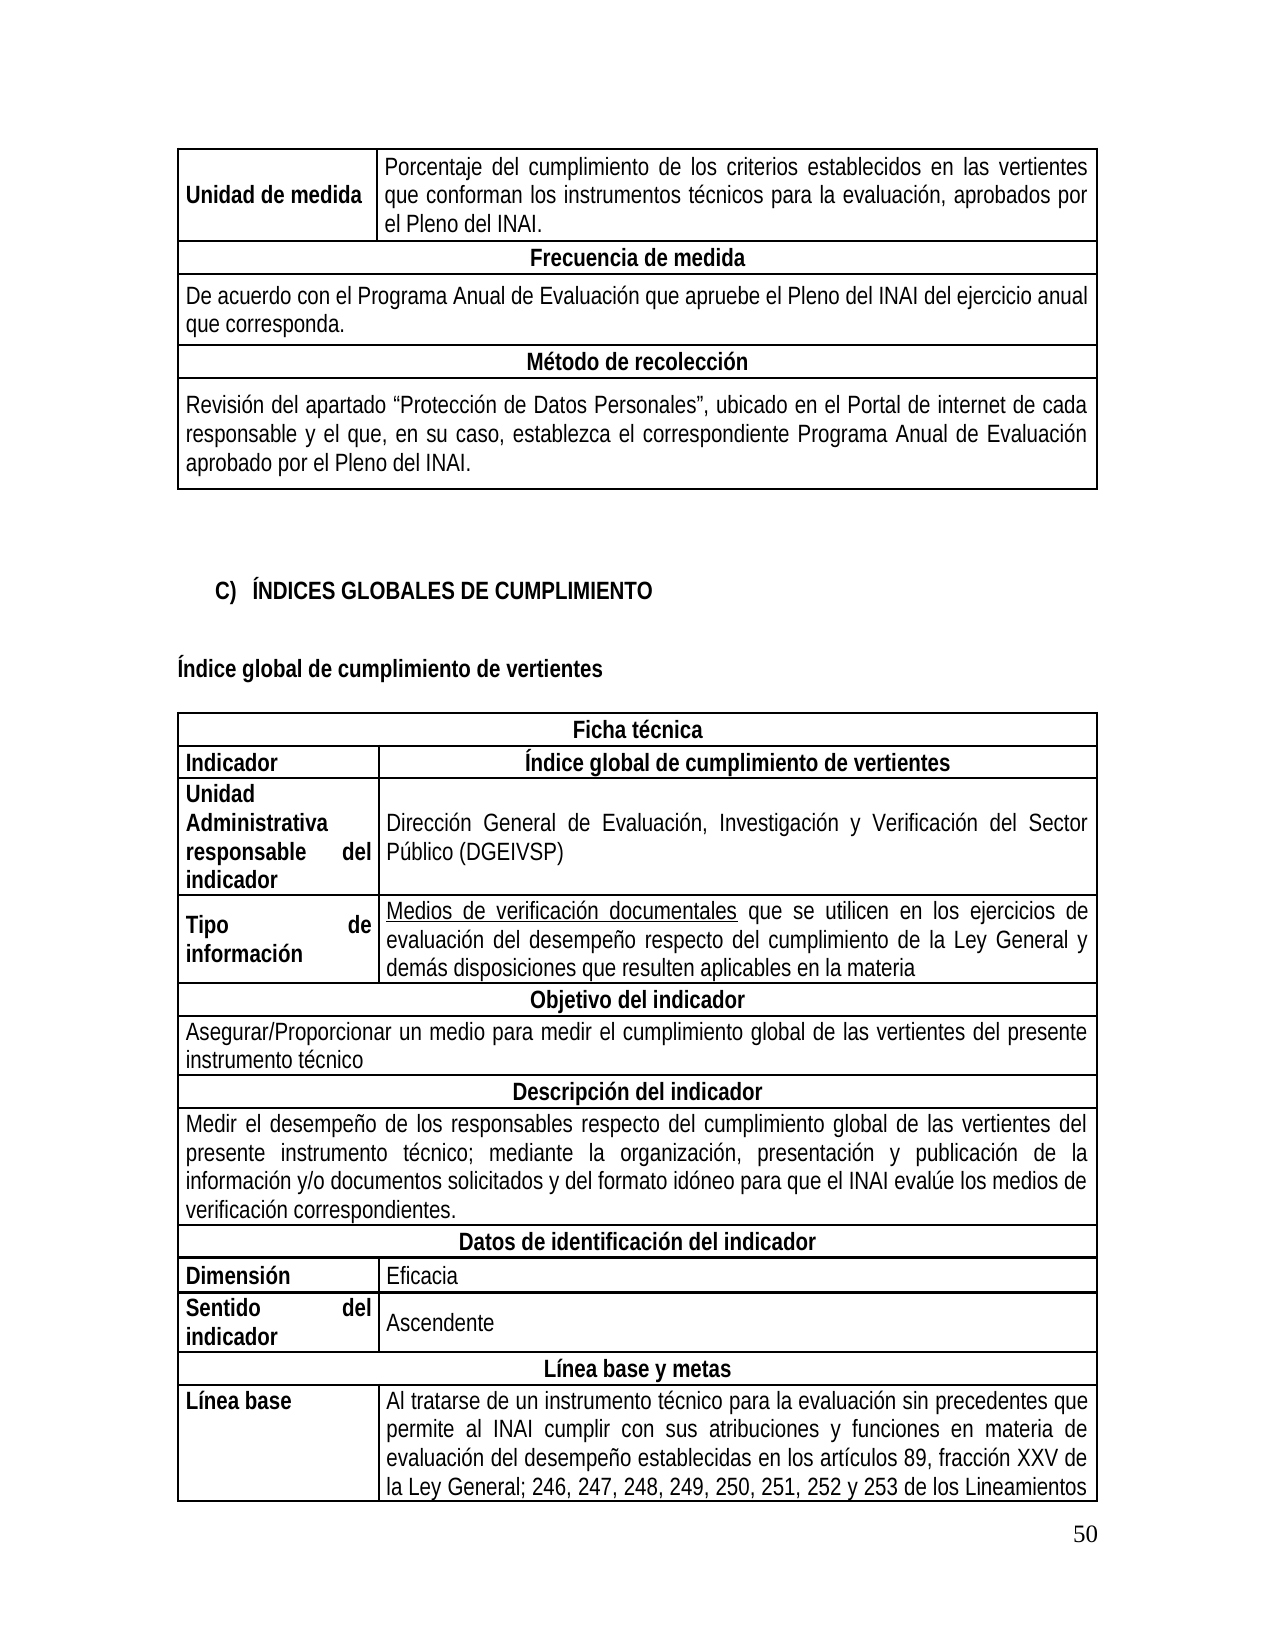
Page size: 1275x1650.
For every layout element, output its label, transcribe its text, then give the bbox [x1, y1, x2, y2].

list ÍNDICES GLOBALES DE CUMPLIMIENTO [215, 576, 1098, 604]
table_cell Porcentaje del cumplimiento de los criterios establecidos en las vertientes que conforman los instrumentos técnicos para la evaluación, aprobados por el Pleno del INAI. [378, 150, 1096, 239]
table_cell Línea base [179, 1386, 378, 1500]
table_cell Tipo de información [179, 896, 378, 982]
subtitle Índice global de cumplimiento de vertientes [177, 654, 1098, 683]
table_cell Dirección General de Evaluación, Investigación y Verificación del Sector Público (DGEIVSP) [380, 779, 1096, 894]
table_cell Ascendente [380, 1294, 1096, 1351]
table_cell Unidad Administrativa responsable del indicador [179, 779, 378, 894]
table_cell Medios de verificación documentales que se utilicen en los ejercicios de evaluación del desempeño respecto del cumplimiento de la Ley General y demás disposiciones que resulten aplicables en la materia [380, 896, 1096, 982]
table_cell Índice global de cumplimiento de vertientes [380, 747, 1096, 777]
table_cell Método de recolección [179, 346, 1096, 377]
table_cell Descripción del indicador [179, 1076, 1096, 1107]
table_cell Asegurar/Proporcionar un medio para medir el cumplimiento global de las vertientes del presente instrumento técnico [179, 1017, 1096, 1074]
table_cell Dimensión [179, 1259, 378, 1291]
table_cell Línea base y metas [179, 1353, 1096, 1383]
table_cell De acuerdo con el Programa Anual de Evaluación que apruebe el Pleno del INAI del ejercicio anual que corresponda. [179, 275, 1096, 344]
table_cell Unidad de medida [179, 150, 376, 239]
table_cell Indicador [179, 747, 378, 777]
table_cell Frecuencia de medida [179, 242, 1096, 272]
table_cell Revisión del apartado “Protección de Datos Personales”, ubicado en el Portal de internet de cada responsable y el que, en su caso, establezca el correspondiente Programa Anual de Evaluación aprobado por el Pleno del INAI. [179, 379, 1096, 488]
table_cell Medir el desempeño de los responsables respecto del cumplimiento global de las vertientes del presente instrumento técnico; mediante la organización, presentación y publicación de la información y/o documentos solicitados y del formato idóneo para que el INAI evalúe los medios de verificación correspondientes. [179, 1109, 1096, 1224]
table_cell Eficacia [380, 1259, 1096, 1291]
table_cell Objetivo del indicador [179, 984, 1096, 1015]
table_cell Sentido del indicador [179, 1294, 378, 1351]
table_header Ficha técnica [179, 714, 1096, 744]
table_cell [380, 1386, 1096, 1500]
table_cell Datos de identificación del indicador [179, 1226, 1096, 1256]
